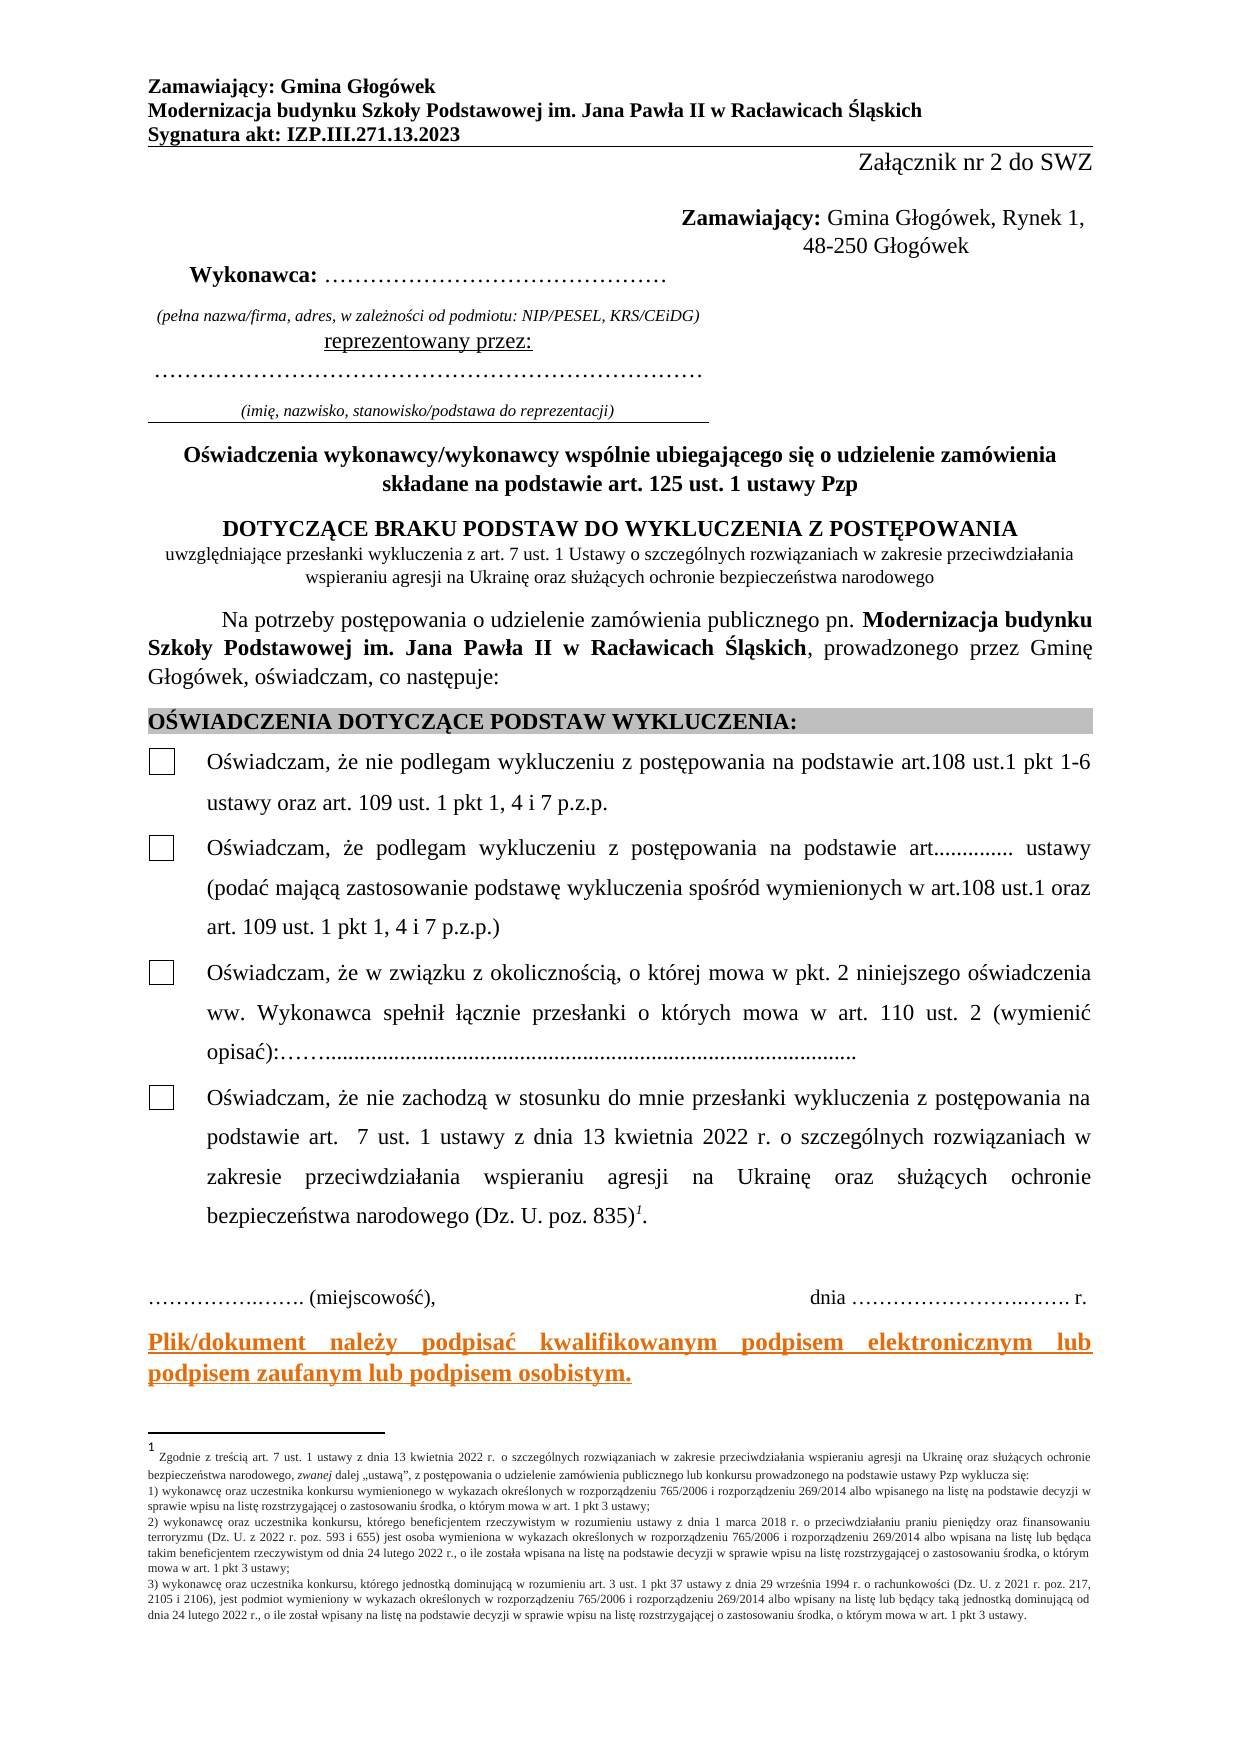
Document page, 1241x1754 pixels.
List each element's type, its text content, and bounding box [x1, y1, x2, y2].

text (imię, nazwisko, stanowisko/podstawa do reprezentacji) [148, 401, 709, 422]
text Oświadczenia wykonawcy/wykonawcy wspólnie ubiegającego się o udzielenie zamówienia składane na podstawie art. 125 ust. 1 ustawy Pzp [148, 441, 1093, 496]
text Plik/dokument należy podpisać kwalifikowanym podpisem elektronicznym lub podpisem zaufanym lub podpisem osobistym. [148, 1354, 1093, 1386]
text Zamawiający: Gmina Głogówek, Rynek 1, 48-250 Głogówek [679, 204, 1093, 259]
text (pełna nazwa/firma, adres, w zależności od podmiotu: NIP/PESEL, KRS/CEiDG) reprezentowany przez: ……………………………………………………………… [148, 306, 709, 382]
text OŚWIADCZENIA DOTYCZĄCE PODSTAW WYKLUCZENIA: [148, 708, 1093, 734]
text DOTYCZĄCE BRAKU PODSTAW DO WYKLUCZENIA Z POSTĘPOWANIA uwzględniające przesłanki wykluczenia z art. 7 ust. 1 Ustawy o szczególnych rozwiązaniach w zakresie przeciwdziałania wspieraniu agresji na Ukrainę oraz służących ochronie bezpieczeństwa narodowego [148, 515, 1093, 588]
text Oświadczam, że nie zachodzą w stosunku do mnie przesłanki wykluczenia z postępowania na podstawie art. 7 ust. 1 ustawy z dnia 13 kwietnia 2022 r. o szczególnych rozwiązaniach w zakresie przeciwdziałania wspieraniu agresji na Ukrainę oraz służących ochronie bezpieczeństwa narodowego (Dz. U. poz. 835). [148, 1084, 1093, 1228]
text …………….……. (miejscowość), dnia …………………….……. r. [148, 1284, 1093, 1309]
text Wykonawca: ……………………………………… [148, 261, 709, 287]
text Oświadczam, że nie podlegam wykluczeniu z postępowania na podstawie art.108 ust.1 pkt 1-6 ustawy oraz art. 109 ust. 1 pkt 1, 4 i 7 p.z.p. [148, 747, 1093, 815]
text Plik/dokument należy podpisać kwalifikowanym podpisem elektronicznym lub podpisem zaufanym lub podpisem osobistym. [148, 1327, 1093, 1352]
text Załącznik nr 2 do SWZ [148, 147, 1093, 176]
text Na potrzeby postępowania o udzielenie zamówienia publicznego pn. Modernizacja budynku Szkoły Podstawowej im. Jana Pawła II w Racławicach Śląskich, prowadzonego przez Gminę Głogówek, oświadczam, co następuje: [148, 606, 1093, 689]
text Oświadczam, że w związku z okolicznością, o której mowa w pkt. 2 niniejszego oświadczenia ww. Wykonawca spełnił łącznie przesłanki o których mowa w art. 110 ust. 2 (wymienić opisać):……............................................................................................. [148, 959, 1093, 1064]
text Oświadczam, że podlegam wykluczeniu z postępowania na podstawie art.............. ustawy (podać mającą zastosowanie podstawę wykluczenia spośród wymienionych w art.108 ust.1 oraz art. 109 ust. 1 pkt 1, 4 i 7 p.z.p.) [148, 834, 1093, 940]
